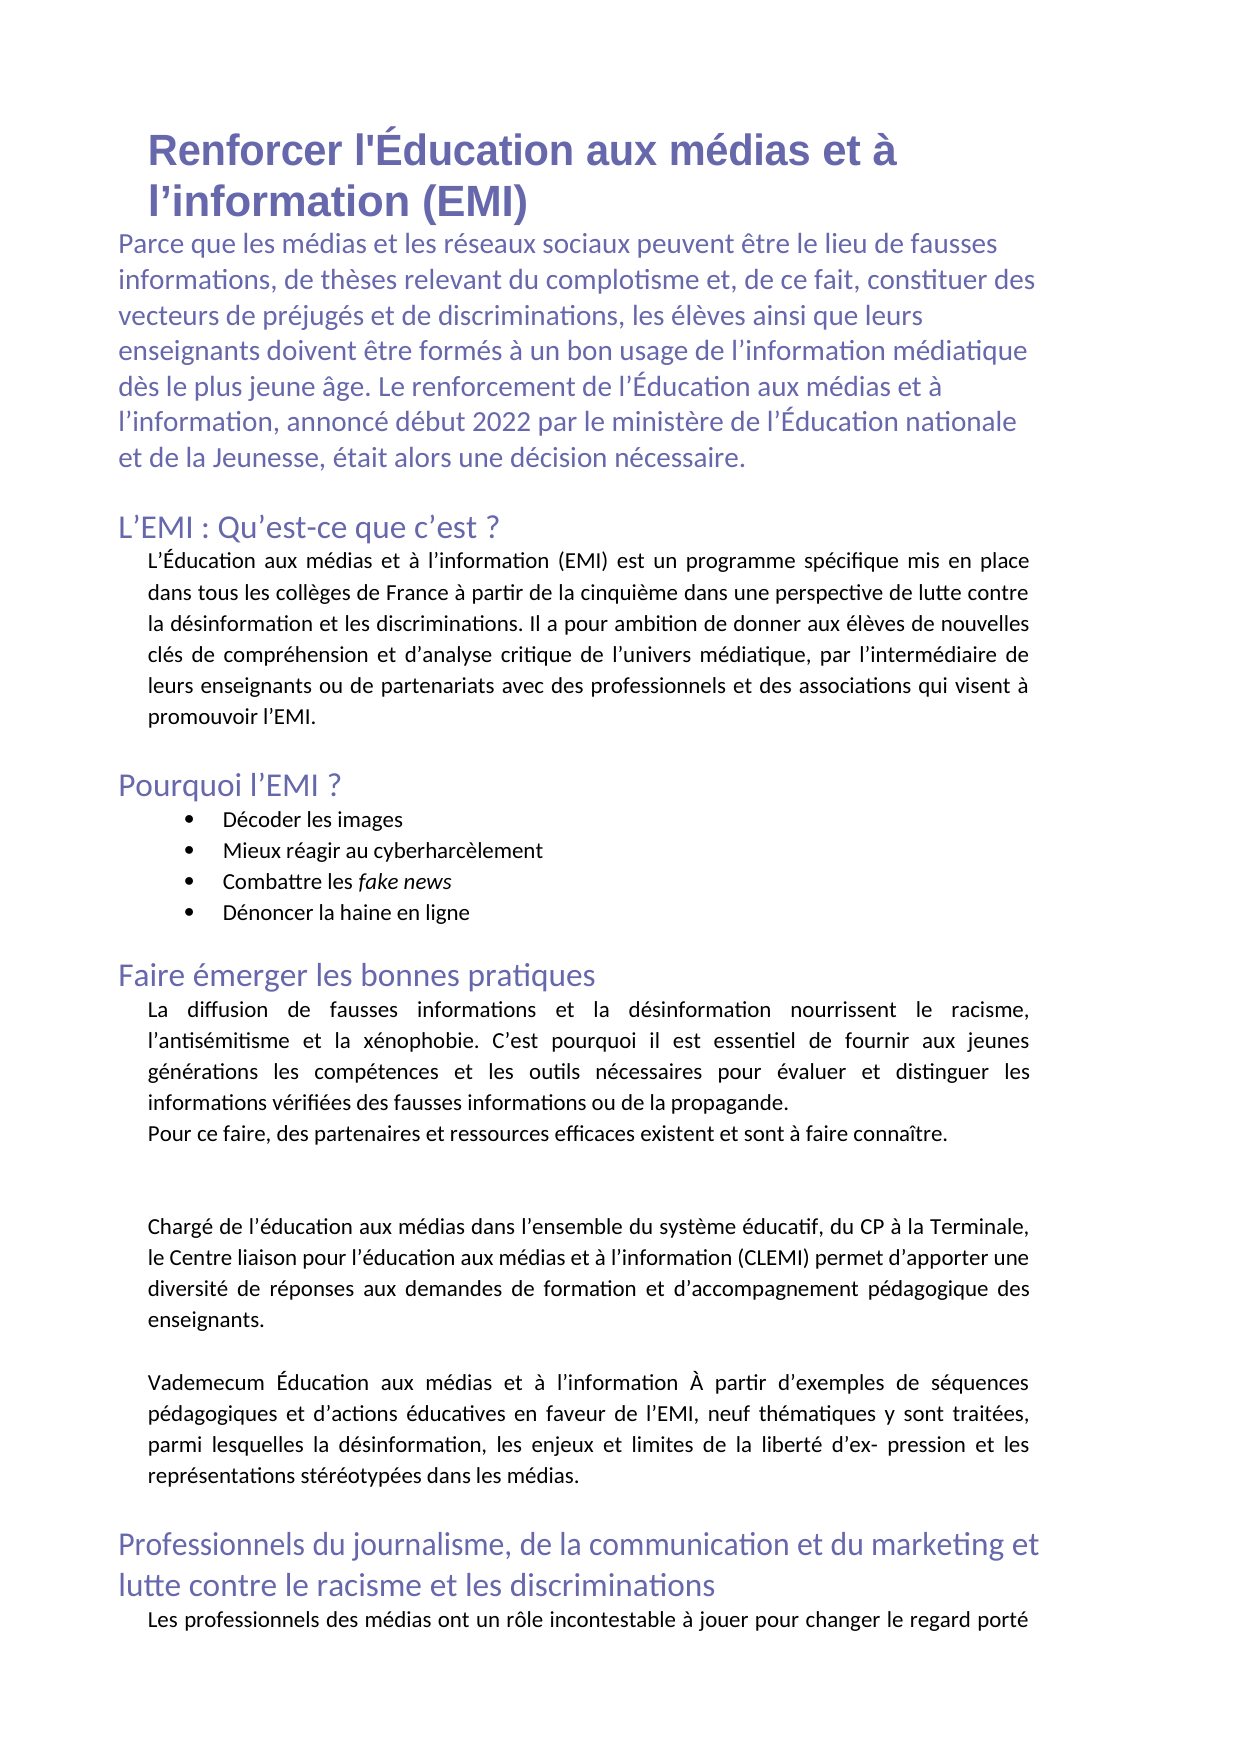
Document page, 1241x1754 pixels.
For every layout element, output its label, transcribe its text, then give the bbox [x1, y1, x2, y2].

text La diffusion de fausses informations et la désinformation nourrissent le racisme, l’antisémitisme et la xénophobie. C’est pourquoi il est essentiel de fournir aux jeunes générations les compétences et les outils nécessaires pour évaluer et distinguer les informations vérifiées des fausses informations ou de la propagande. [148, 995, 1031, 1116]
subtitle Pourquoi l’EMI ? [118, 764, 1048, 805]
text Vademecum Éducation aux médias et à l’information À partir d’exemples de séquences pédagogiques et d’actions éducatives en faveur de l’EMI, neuf thématiques y sont traitées, parmi lesquelles la désinformation, les enjeux et limites de la liberté d’ex- pression et les représentations stéréotypées dans les médias. [148, 1368, 1031, 1489]
list Décoder les images [185, 805, 1031, 833]
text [148, 1605, 1031, 1633]
subtitle Faire émerger les bonnes pratiques [118, 954, 1048, 995]
text Chargé de l’éducation aux médias dans l’ensemble du système éducatif, du CP à la Terminale, le Centre liaison pour l’éducation aux médias et à l’information (CLEMI) permet d’apporter une diversité de réponses aux demandes de formation et d’accompagnement pédagogique des enseignants. [148, 1212, 1031, 1334]
subtitle Renforcer l'Éducation aux médias et à l’information (EMI) [148, 125, 1122, 225]
subtitle Professionnels du journalisme, de la communication et du marketing et lutte contre le racisme et les discriminations [118, 1523, 1048, 1605]
list Combattre les fake news [185, 867, 1031, 895]
text Pour ce faire, des partenaires et ressources efficaces existent et sont à faire connaître. [148, 1119, 1031, 1147]
text Parce que les médias et les réseaux sociaux peuvent être le lieu de fausses informations, de thèses relevant du complotisme et, de ce fait, constituer des vecteurs de préjugés et de discriminations, les élèves ainsi que leurs enseignants doivent être formés à un bon usage de l’information médiatique dès le plus jeune âge. Le renforcement de l’Éducation aux médias et à l’information, annoncé début 2022 par le ministère de l’Éducation nationale et de la Jeunesse, était alors une décision nécessaire. [118, 225, 1048, 475]
list Dénoncer la haine en ligne [185, 898, 1031, 926]
list Mieux réagir au cyberharcèlement [185, 836, 1031, 864]
text L’Éducation aux médias et à l’information (EMI) est un programme spécifique mis en place dans tous les collèges de France à partir de la cinquième dans une perspective de lutte contre la désinformation et les discriminations. Il a pour ambition de donner aux élèves de nouvelles clés de compréhension et d’analyse critique de l’univers médiatique, par l’intermédiaire de leurs enseignants ou de partenariats avec des professionnels et des associations qui visent à promouvoir l’EMI. [148, 547, 1031, 730]
subtitle L’EMI : Qu’est-ce que c’est ? [118, 506, 1048, 547]
